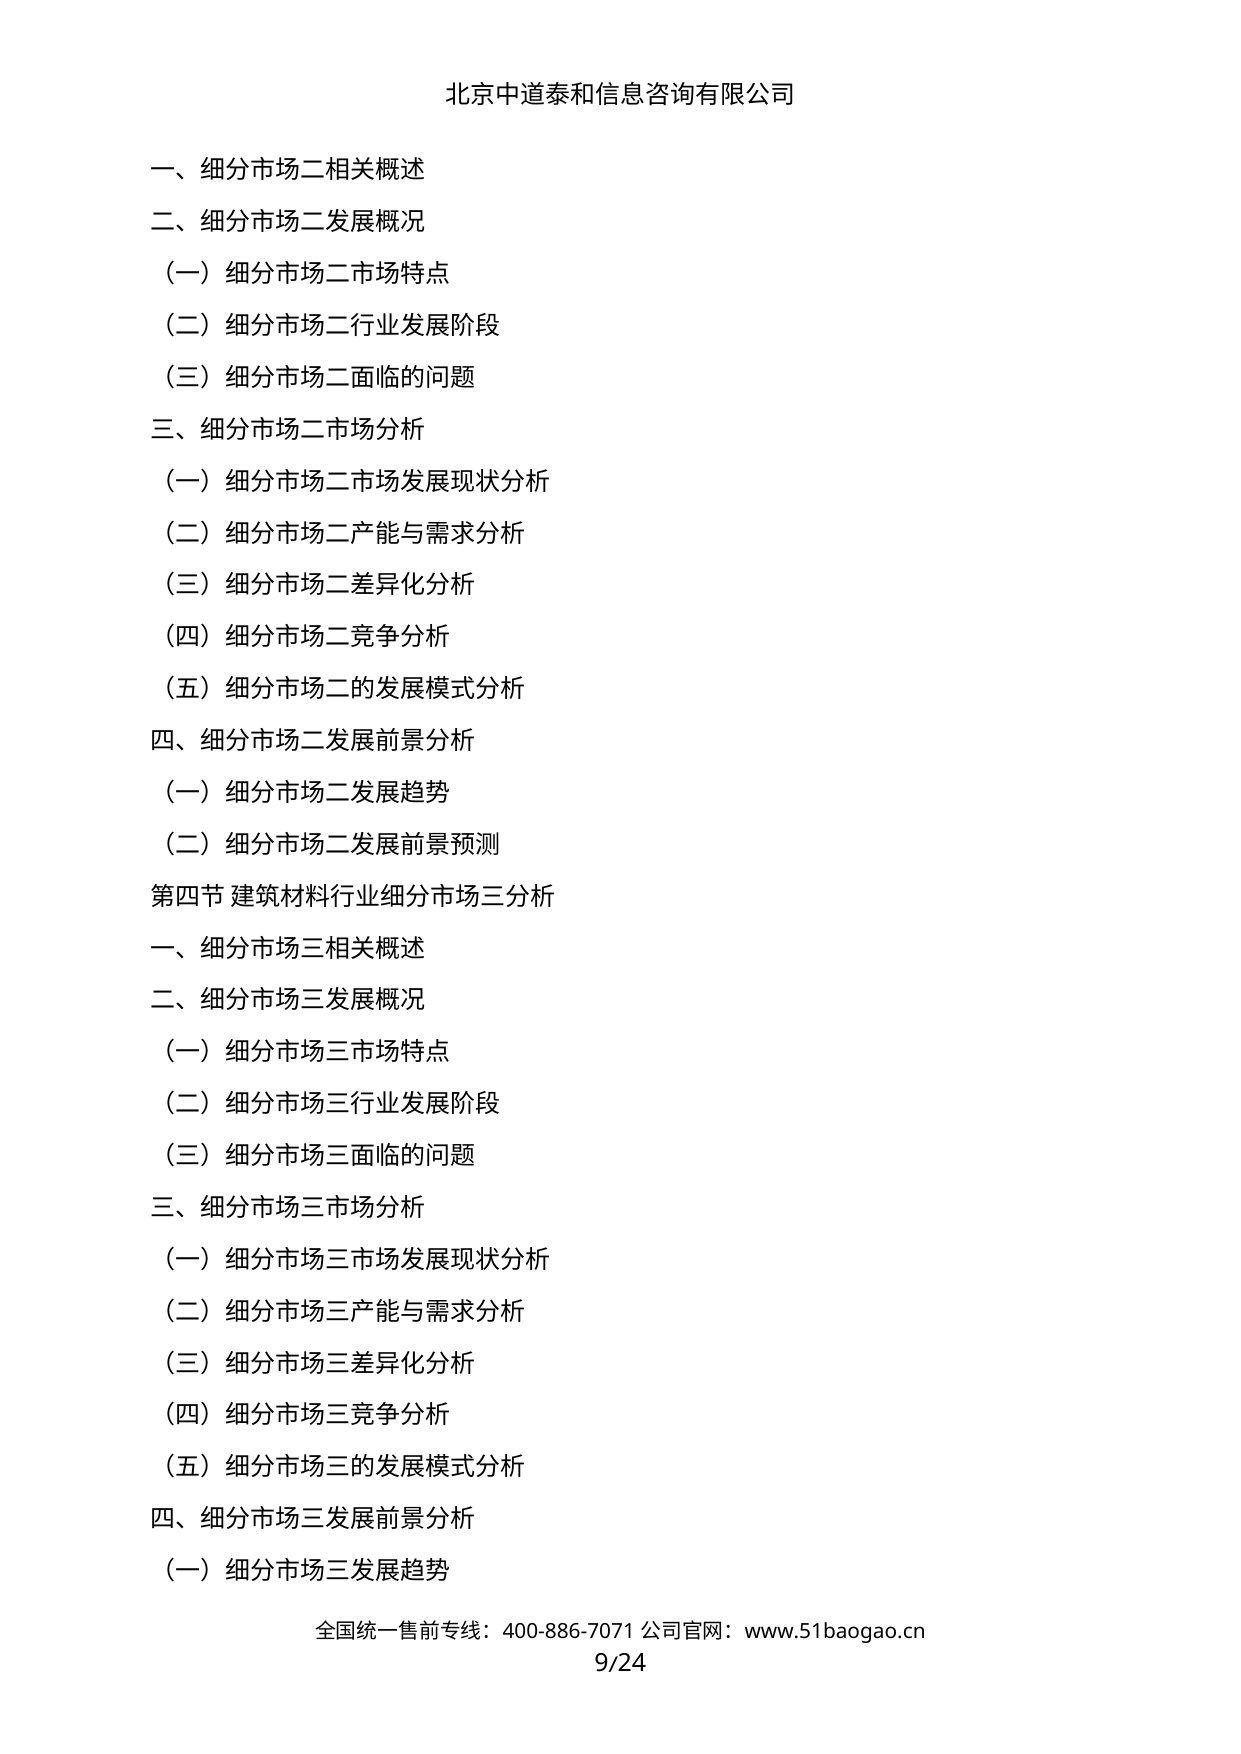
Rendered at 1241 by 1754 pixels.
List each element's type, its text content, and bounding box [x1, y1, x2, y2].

text （三）细分市场三差异化分析 [150, 1343, 1090, 1379]
text （二）细分市场二行业发展阶段 [150, 306, 1090, 342]
text 三、细分市场三市场分析 [150, 1187, 1090, 1224]
text （四）细分市场三竞争分析 [150, 1395, 1090, 1431]
text （三）细分市场二差异化分析 [150, 565, 1090, 601]
text 二、细分市场三发展概况 [150, 980, 1090, 1016]
text （三）细分市场二面临的问题 [150, 357, 1090, 394]
text （一）细分市场三市场发展现状分析 [150, 1239, 1090, 1276]
text （四）细分市场二竞争分析 [150, 617, 1090, 653]
text 四、细分市场三发展前景分析 [150, 1499, 1090, 1535]
text 第四节 建筑材料行业细分市场三分析 [150, 876, 1090, 912]
text （一）细分市场三发展趋势 [150, 1551, 1090, 1587]
text 一、细分市场三相关概述 [150, 928, 1090, 964]
text （一）细分市场二发展趋势 [150, 772, 1090, 809]
text （一）细分市场二市场发展现状分析 [150, 461, 1090, 497]
text （一）细分市场三市场特点 [150, 1032, 1090, 1068]
text （一）细分市场二市场特点 [150, 254, 1090, 290]
text 二、细分市场二发展概况 [150, 202, 1090, 238]
text （二）细分市场二产能与需求分析 [150, 513, 1090, 549]
text （二）细分市场三产能与需求分析 [150, 1291, 1090, 1327]
text （二）细分市场三行业发展阶段 [150, 1084, 1090, 1120]
text （五）细分市场三的发展模式分析 [150, 1447, 1090, 1483]
text （二）细分市场二发展前景预测 [150, 824, 1090, 861]
text （五）细分市场二的发展模式分析 [150, 669, 1090, 705]
text 三、细分市场二市场分析 [150, 409, 1090, 446]
text 四、细分市场二发展前景分析 [150, 721, 1090, 757]
text （三）细分市场三面临的问题 [150, 1136, 1090, 1172]
text 一、细分市场二相关概述 [150, 150, 1090, 186]
